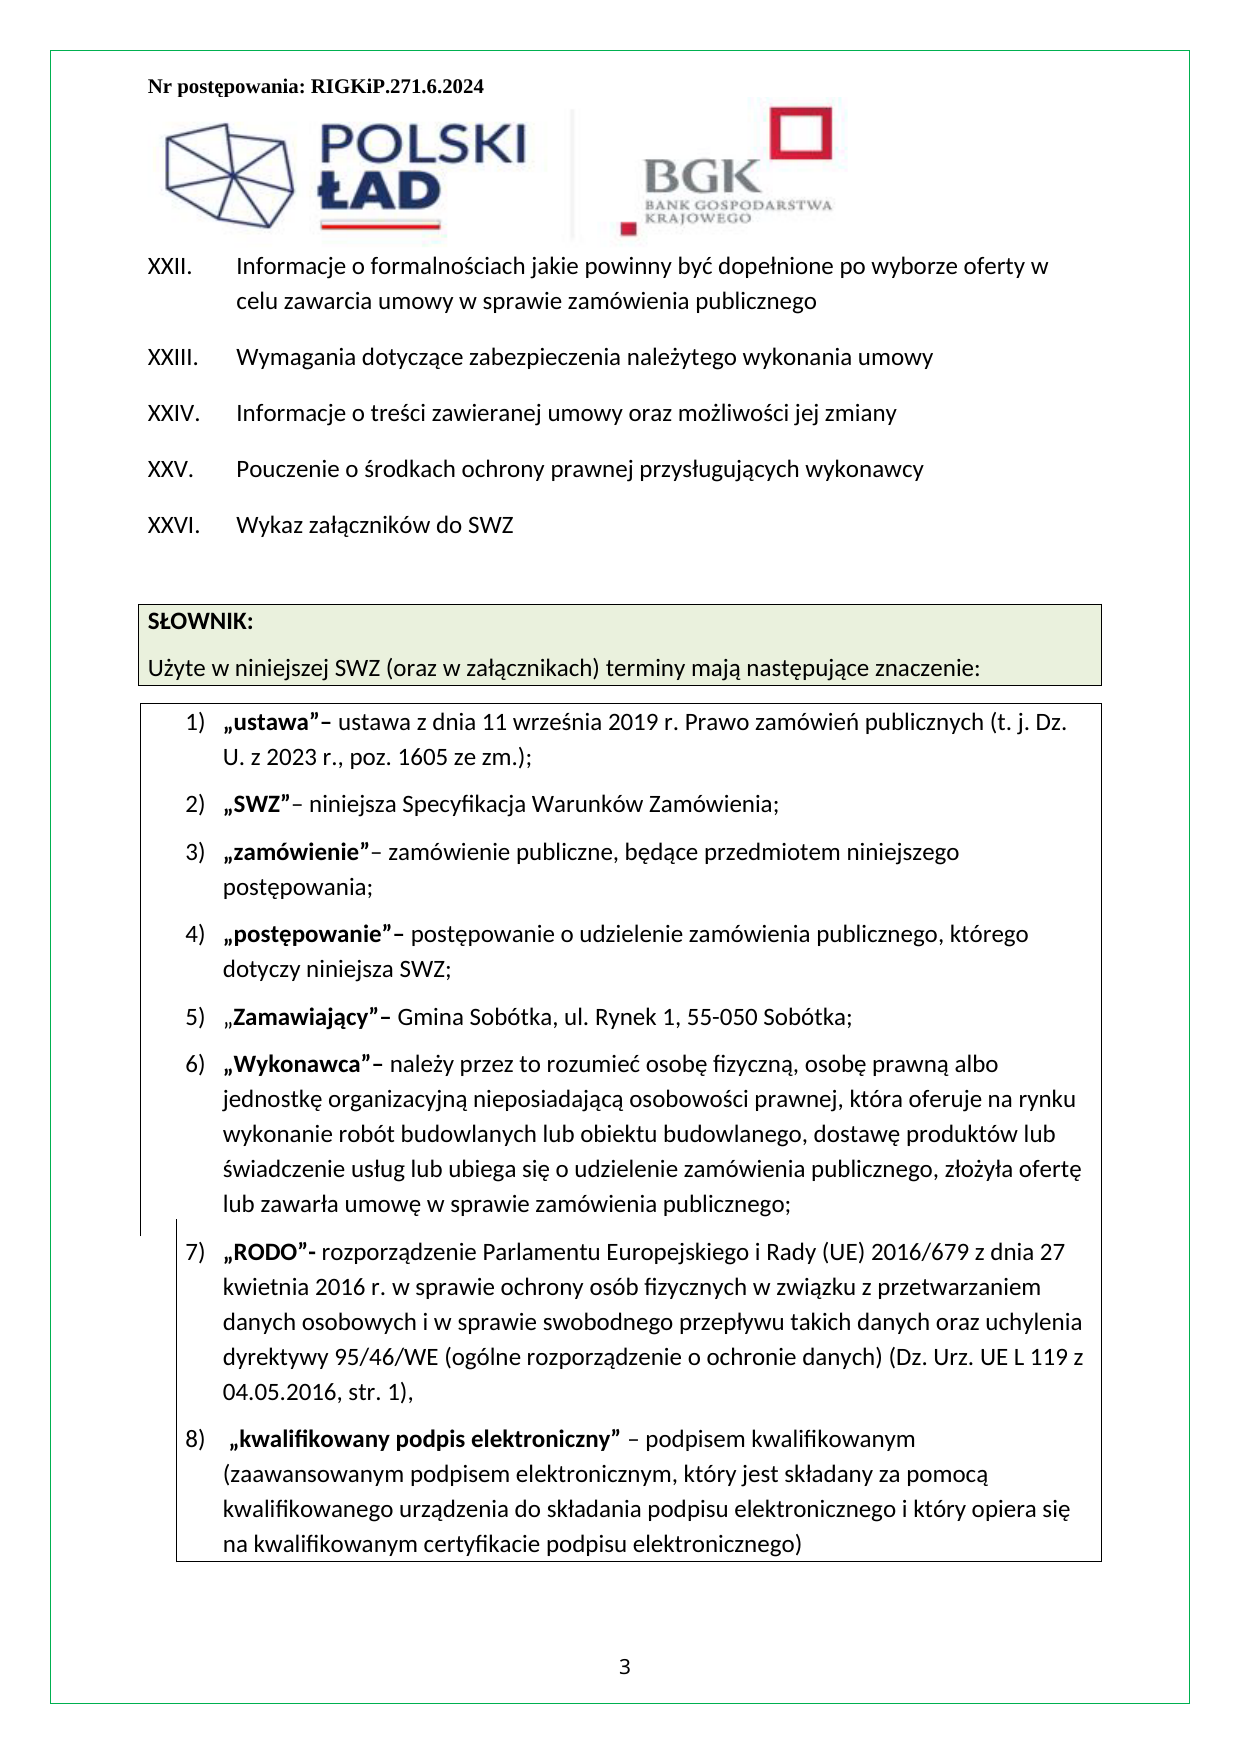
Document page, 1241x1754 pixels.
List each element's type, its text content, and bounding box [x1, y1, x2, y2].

list „kwalifikowany podpis elektroniczny” – podpisem kwalifikowanym (zaawansowanym podpisem elektronicznym, który jest składany za pomocą kwalifikowanego urządzenia do składania podpisu elektronicznego i który opiera się na kwalifikowanym certyfikacie podpisu elektronicznego) [177, 1421, 1101, 1561]
list Wymagania dotyczące zabezpieczenia należytego wykonania umowy [148, 341, 1093, 372]
list „RODO”- rozporządzenie Parlamentu Europejskiego i Rady (UE) 2016/679 z dnia 27 kwietnia 2016 r. w sprawie ochrony osób fizycznych w związku z przetwarzaniem danych osobowych i w sprawie swobodnego przepływu takich danych oraz uchylenia dyrektywy 95/46/WE (ogólne rozporządzenie o ochronie danych) (Dz. Urz. UE L 119 z 04.05.2016, str. 1), [177, 1233, 1101, 1407]
text Użyte w niniejszej SWZ (oraz w załącznikach) terminy mają następujące znaczenie: [139, 651, 1101, 685]
list „Zamawiający”– Gmina Sobótka, ul. Rynek 1, 55-050 Sobótka; [141, 998, 1101, 1032]
list Wykaz załączników do SWZ [148, 509, 1093, 539]
list „SWZ”– niniejsza Specyfikacja Warunków Zamówienia; [141, 786, 1101, 819]
list „Wykonawca”– należy przez to rozumieć osobę fizyczną, osobę prawną albo jednostkę organizacyjną nieposiadającą osobowości prawnej, która oferuje na rynku wykonanie robót budowlanych lub obiektu budowlanego, dostawę produktów lub świadczenie usług lub ubiega się o udzielenie zamówienia publicznego, złożyła ofertę lub zawarła umowę w sprawie zamówienia publicznego; [141, 1046, 1101, 1219]
list „postępowanie”– postępowanie o udzielenie zamówienia publicznego, którego dotyczy niniejsza SWZ; [141, 916, 1101, 984]
text SŁOWNIK: [139, 605, 1101, 635]
list Informacje o treści zawieranej umowy oraz możliwości jej zmiany [148, 397, 1093, 428]
list Pouczenie o środkach ochrony prawnej przysługujących wykonawcy [148, 453, 1093, 483]
list Informacje o formalnościach jakie powinny być dopełnione po wyborze oferty w celu zawarcia umowy w sprawie zamówienia publicznego [148, 251, 1093, 316]
list „ustawa”– ustawa z dnia 11 września 2019 r. Prawo zamówień publicznych (t. j. Dz. U. z 2023 r., poz. 1605 ze zm.); [141, 704, 1101, 772]
list „zamówienie”– zamówienie publiczne, będące przedmiotem niniejszego postępowania; [141, 833, 1101, 902]
